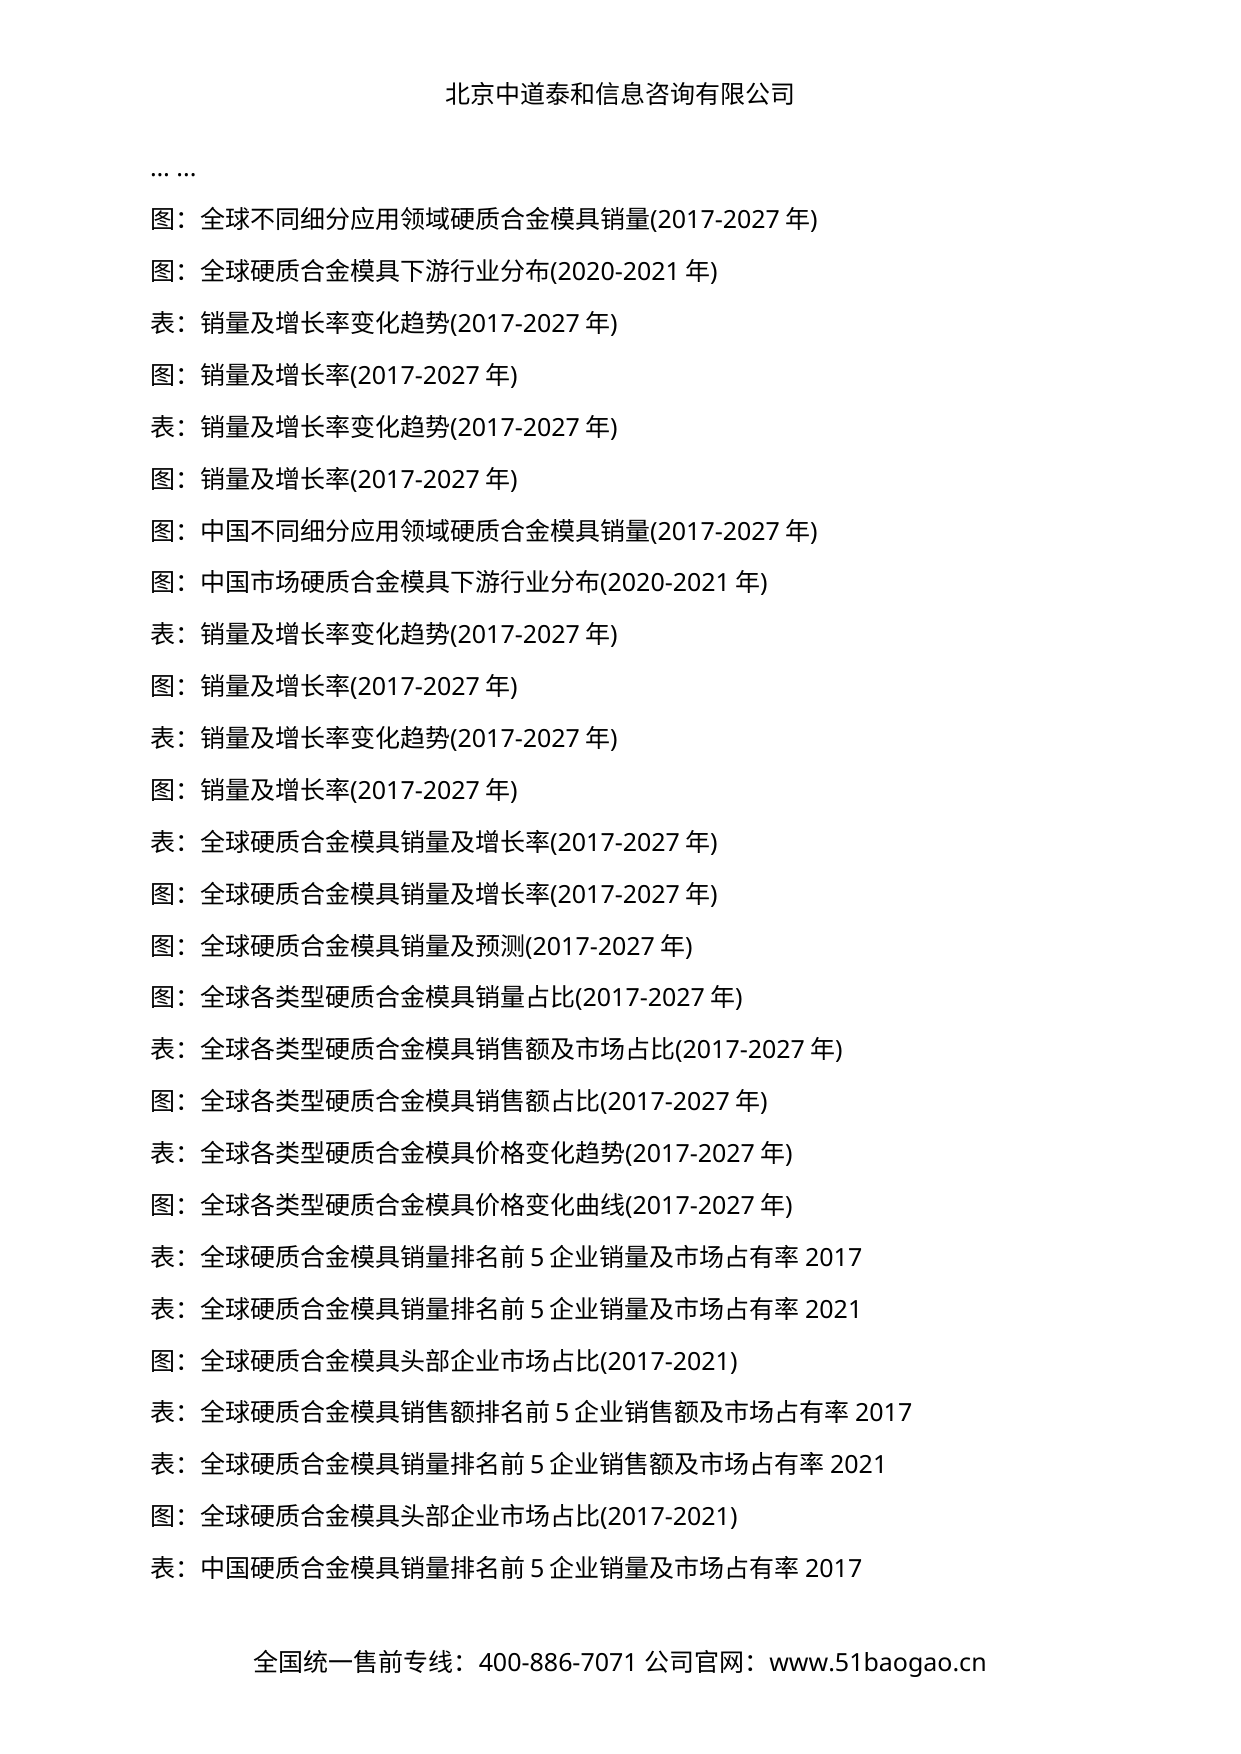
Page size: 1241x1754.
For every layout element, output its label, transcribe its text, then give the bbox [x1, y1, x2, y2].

text 表：全球硬质合金模具销量排名前5企业销量及市场占有率 2017 [150, 1237, 1090, 1273]
text 图：全球各类型硬质合金模具销量占比(2017-2027年) [150, 978, 1090, 1014]
text 表：全球各类型硬质合金模具价格变化趋势(2017-2027年) [150, 1133, 1090, 1170]
text 表：销量及增长率变化趋势(2017-2027年) [150, 407, 1090, 443]
text 表：销量及增长率变化趋势(2017-2027年) [150, 303, 1090, 340]
text 表：销量及增长率变化趋势(2017-2027年) [150, 615, 1090, 651]
text 图：销量及增长率(2017-2027年) [150, 355, 1090, 392]
text 表：中国硬质合金模具销量排名前5企业销量及市场占有率 2017 [150, 1548, 1090, 1585]
text 图：全球各类型硬质合金模具价格变化曲线(2017-2027年) [150, 1185, 1090, 1222]
text 图：全球各类型硬质合金模具销售额占比(2017-2027年) [150, 1082, 1090, 1118]
text 图：中国不同细分应用领域硬质合金模具销量(2017-2027年) [150, 511, 1090, 547]
text 图：全球不同细分应用领域硬质合金模具销量(2017-2027年) [150, 200, 1090, 236]
text 表：全球硬质合金模具销量排名前5企业销量及市场占有率 2021 [150, 1289, 1090, 1325]
text 图：全球硬质合金模具销量及增长率(2017-2027年) [150, 874, 1090, 910]
text 图：销量及增长率(2017-2027年) [150, 770, 1090, 807]
text … ... [150, 150, 1090, 184]
text 图：全球硬质合金模具头部企业市场占比(2017-2021) [150, 1341, 1090, 1377]
text 图：全球硬质合金模具销量及预测(2017-2027年) [150, 926, 1090, 962]
text 表：全球硬质合金模具销量及增长率(2017-2027年) [150, 822, 1090, 858]
text 图：全球硬质合金模具下游行业分布(2020-2021年) [150, 252, 1090, 288]
text 表：销量及增长率变化趋势(2017-2027年) [150, 718, 1090, 755]
text 表：全球硬质合金模具销量排名前5企业销售额及市场占有率 2021 [150, 1445, 1090, 1481]
text 图：中国市场硬质合金模具下游行业分布(2020-2021年) [150, 563, 1090, 599]
text 图：全球硬质合金模具头部企业市场占比(2017-2021) [150, 1497, 1090, 1533]
text 图：销量及增长率(2017-2027年) [150, 459, 1090, 495]
text 表：全球硬质合金模具销售额排名前5企业销售额及市场占有率 2017 [150, 1393, 1090, 1429]
text 表：全球各类型硬质合金模具销售额及市场占比(2017-2027年) [150, 1030, 1090, 1066]
text 图：销量及增长率(2017-2027年) [150, 667, 1090, 703]
